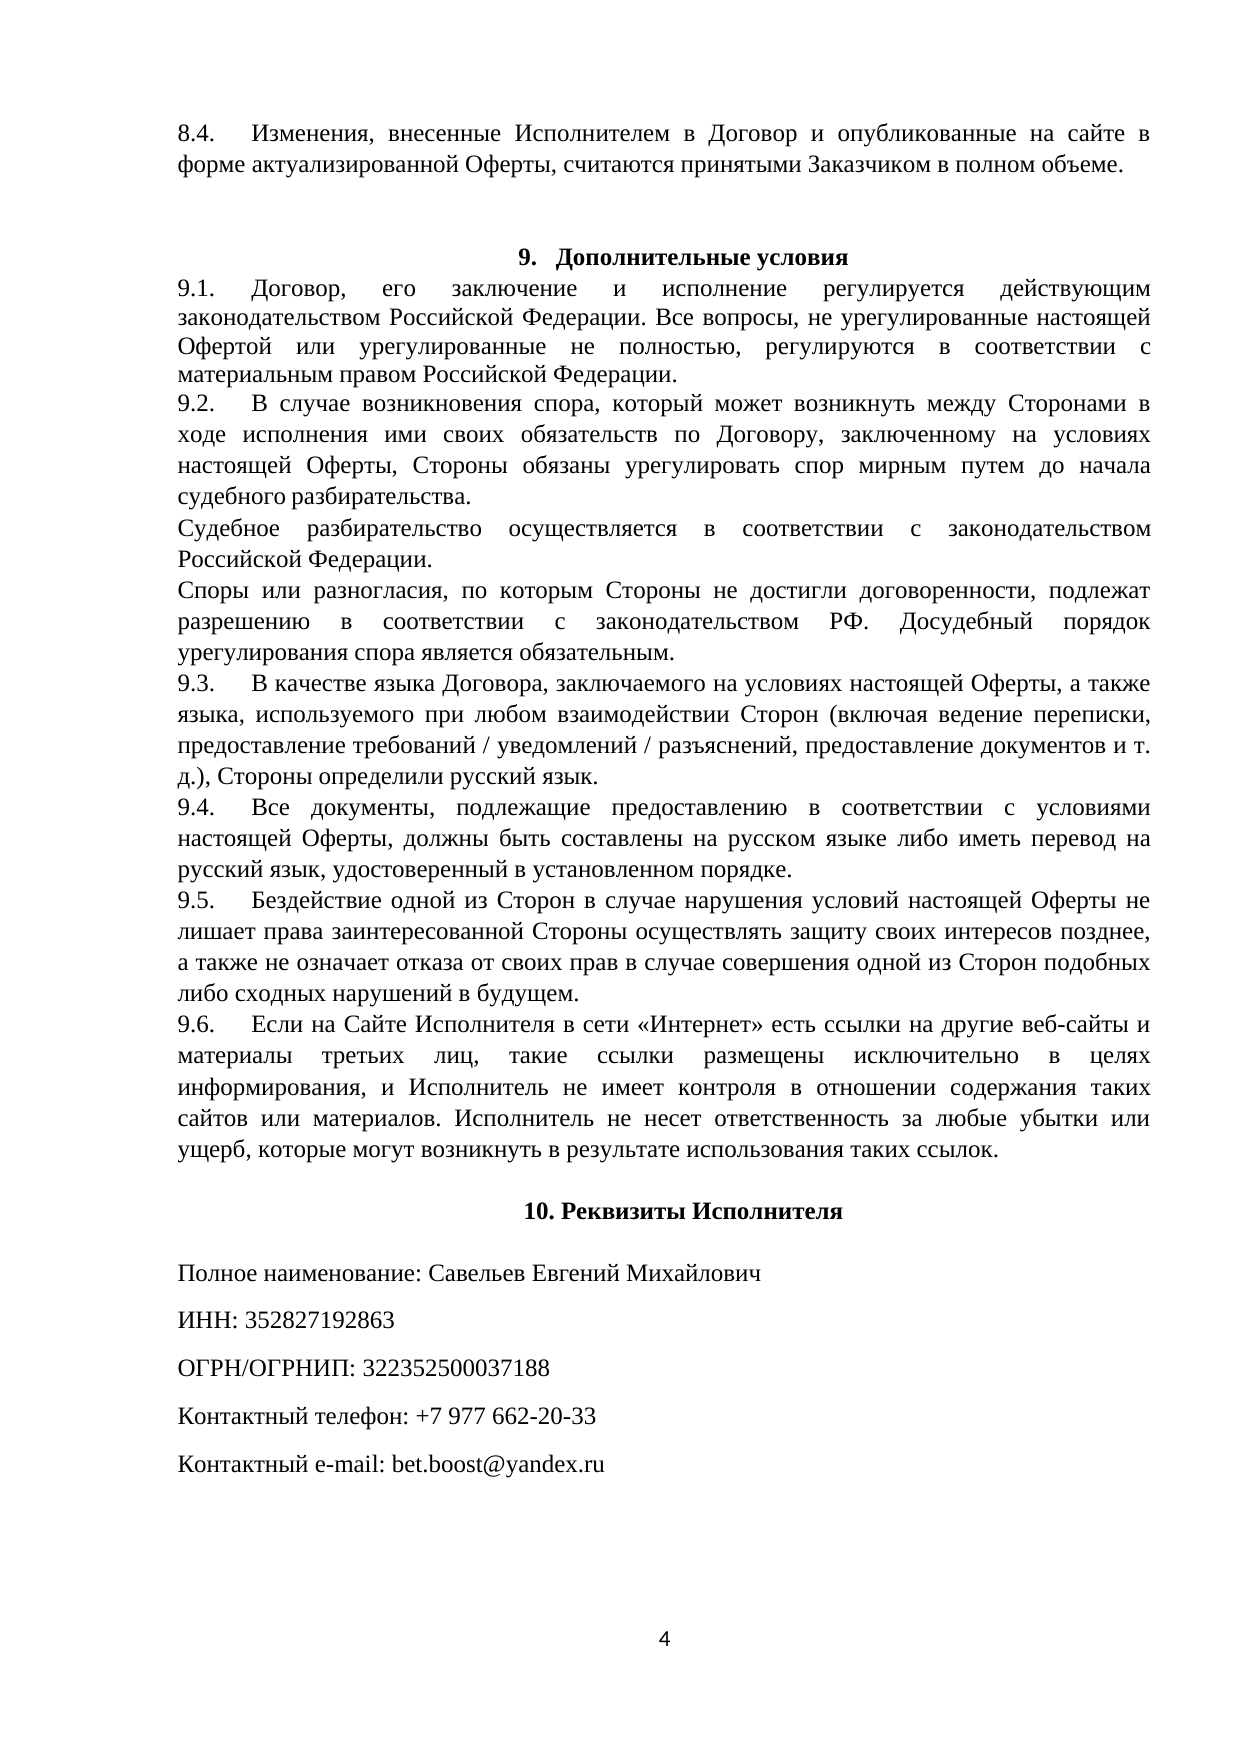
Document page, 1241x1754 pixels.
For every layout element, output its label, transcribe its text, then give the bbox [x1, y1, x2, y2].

list Дополнительные условия [215, 242, 1152, 271]
list В качестве языка Договора, заключаемого на условиях настоящей Оферты, а также языка, используемого при любом взаимодействии Сторон (включая ведение переписки, предоставление требований / уведомлений / разъяснений, предоставление документов и т. д.), Стороны определили русский язык. [177, 668, 1152, 790]
text Полное наименование: Савельев Евгений Михайлович [177, 1258, 1152, 1287]
list Бездействие одной из Сторон в случае нарушения условий настоящей Оферты не лишает права заинтересованной Стороны осуществлять защиту своих интересов позднее, а также не означает отказа от своих прав в случае совершения одной из Сторон подобных либо сходных нарушений в будущем. [177, 885, 1152, 1007]
list Споры или разногласия, по которым Стороны не достигли договоренности, подлежат разрешению в соответствии с законодательством РФ. Досудебный порядок урегулирования спора является обязательным. [177, 575, 1152, 666]
list Изменения, внесенные Исполнителем в Договор и опубликованные на сайте в форме актуализированной Оферты, считаются принятыми Заказчиком в полном объеме. [177, 118, 1152, 178]
list Договор, его заключение и исполнение регулируется действующим законодательством Российской Федерации. Все вопросы, не урегулированные настоящей Офертой или урегулированные не полностью, регулируются в соответствии с материальным правом Российской Федерации. [177, 273, 1152, 388]
text Контактный e-mail: bet.boost@yandex.ru [177, 1449, 1152, 1477]
text ОГРН/ОГРНИП: 322352500037188 [177, 1353, 1152, 1382]
list В случае возникновения спора, который может возникнуть между Сторонами в ходе исполнения ими своих обязательств по Договору, заключенному на условиях настоящей Оферты, Стороны обязаны урегулировать спор мирным путем до начала судебного разбирательства. [177, 388, 1152, 511]
list Если на Сайте Исполнителя в сети «Интернет» есть ссылки на другие веб-сайты и материалы третьих лиц, такие ссылки размещены исключительно в целях информирования, и Исполнитель не имеет контроля в отношении содержания таких сайтов или материалов. Исполнитель не несет ответственность за любые убытки или ущерб, которые могут возникнуть в результате использования таких ссылок. [177, 1009, 1152, 1162]
text Контактный телефон: +7 977 662-20-33 [177, 1401, 1152, 1430]
list Все документы, подлежащие предоставлению в соответствии с условиями настоящей Оферты, должны быть составлены на русском языке либо иметь перевод на русский язык, удостоверенный в установленном порядке. [177, 792, 1152, 883]
text ИНН: 352827192863 [177, 1306, 1152, 1334]
list Реквизиты Исполнителя [215, 1196, 1152, 1224]
list Судебное разбирательство осуществляется в соответствии с законодательством Российской Федерации. [177, 513, 1152, 573]
